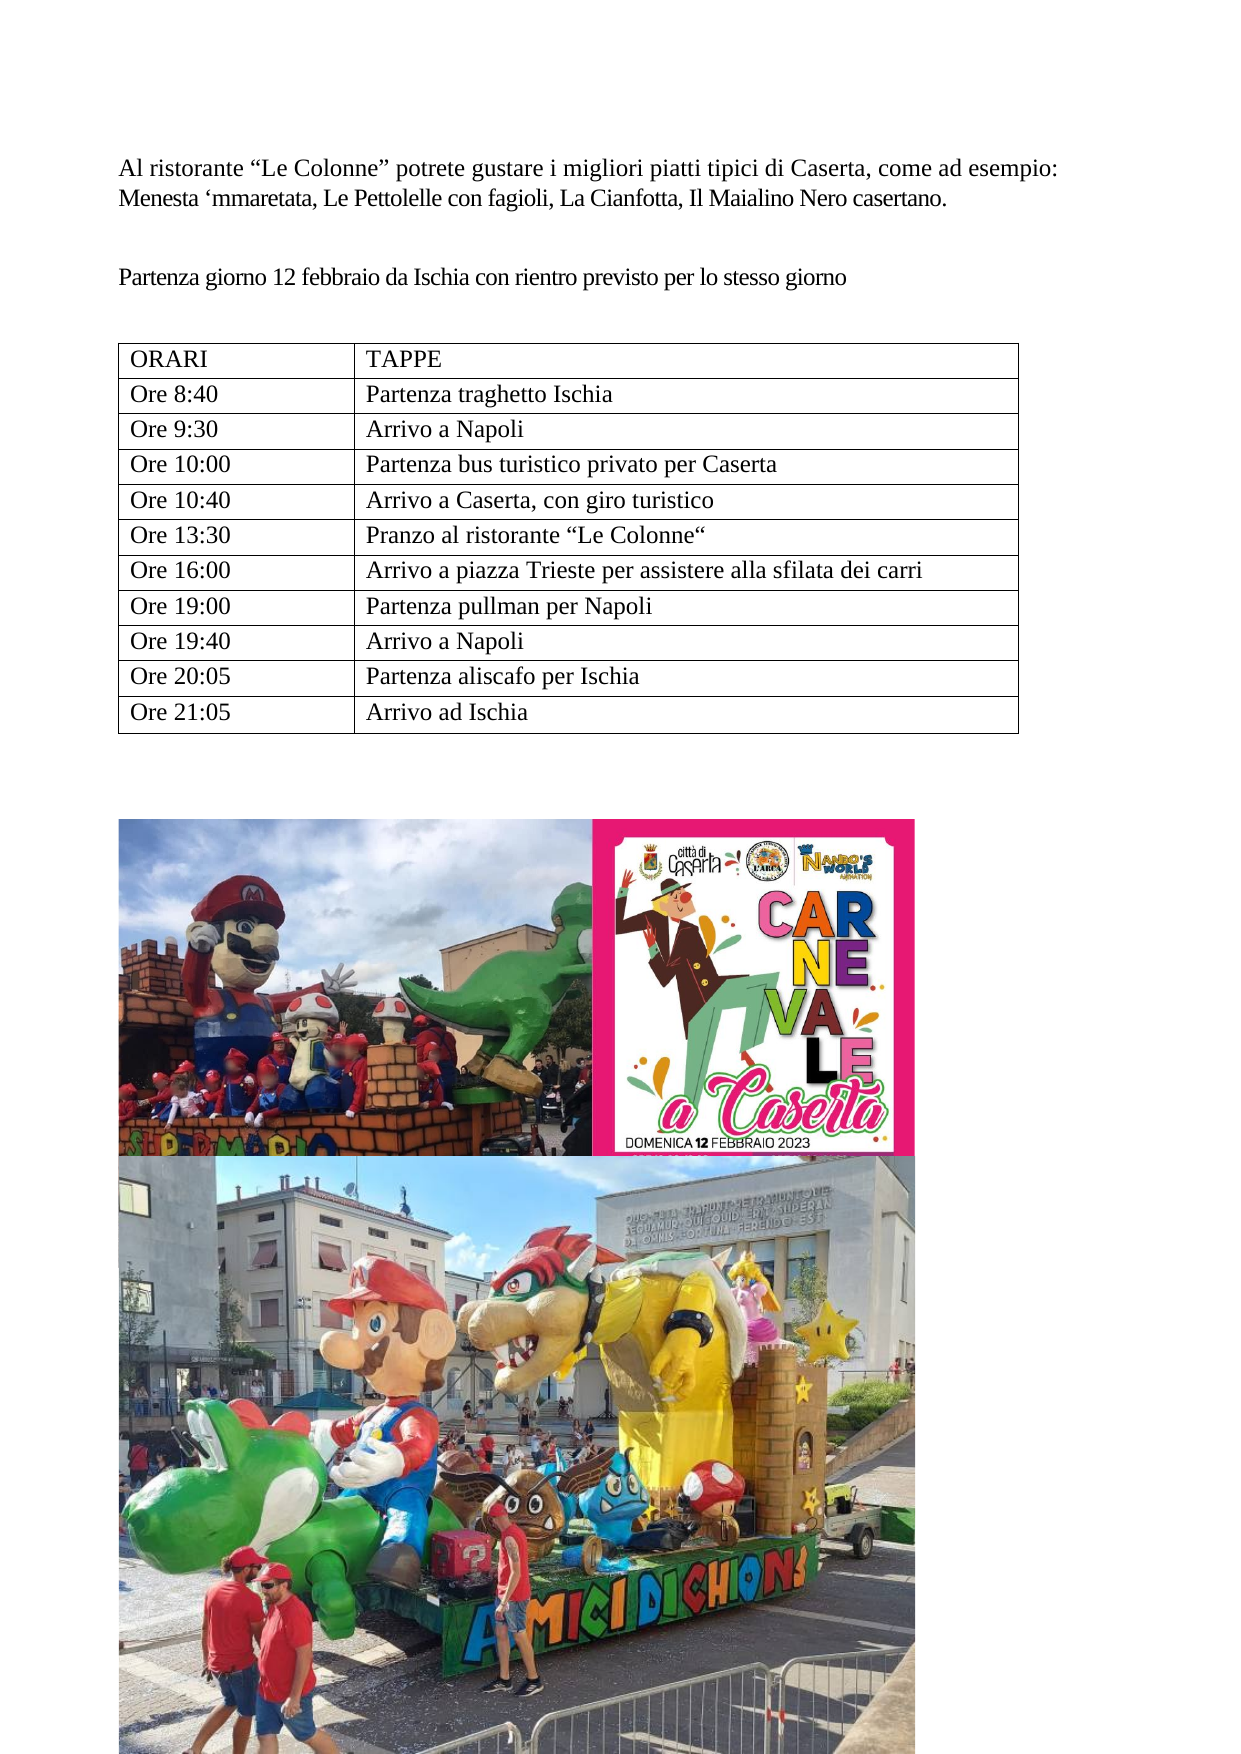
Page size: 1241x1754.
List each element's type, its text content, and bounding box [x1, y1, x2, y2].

table_cell Partenza pullman per Napoli [355, 591, 1018, 625]
table_cell Partenza bus turistico privato per Caserta [355, 450, 1018, 484]
table_cell Ore 21:05 [119, 697, 354, 732]
table_cell Ore 8:40 [119, 379, 354, 413]
table_cell Ore 9:30 [119, 414, 354, 448]
table_cell Partenza traghetto Ischia [355, 379, 1018, 413]
table_cell Ore 20:05 [119, 661, 354, 696]
table_cell Ore 10:00 [119, 450, 354, 484]
table_header TAPPE [355, 344, 1018, 378]
table_cell Arrivo a piazza Trieste per assistere alla sfilata dei carri [355, 556, 1018, 590]
table_cell Ore 16:00 [119, 556, 354, 590]
subtitle Al ristorante “Le Colonne” potrete gustare i migliori piatti tipici di Caserta, come ad esempio: Menesta ‘mmaretata, Le Pettolelle con fagioli, La Cianfotta, Il Maialino Nero casertano. [118, 148, 1122, 212]
table_cell Arrivo a Caserta, con giro turistico [355, 485, 1018, 519]
table_cell Ore 19:40 [119, 626, 354, 660]
table_cell Arrivo a Napoli [355, 626, 1018, 660]
subtitle Partenza giorno 12 febbraio da Ischia con rientro previsto per lo stesso giorno [118, 251, 1122, 290]
table_cell Ore 10:40 [119, 485, 354, 519]
table_cell Arrivo ad Ischia [355, 697, 1018, 732]
table_cell Pranzo al ristorante “Le Colonne“ [355, 520, 1018, 554]
table_cell Arrivo a Napoli [355, 414, 1018, 448]
picture [118, 819, 916, 1754]
table_header ORARI [119, 344, 354, 378]
table_cell Ore 13:30 [119, 520, 354, 554]
table_cell Partenza aliscafo per Ischia [355, 661, 1018, 696]
table_cell Ore 19:00 [119, 591, 354, 625]
